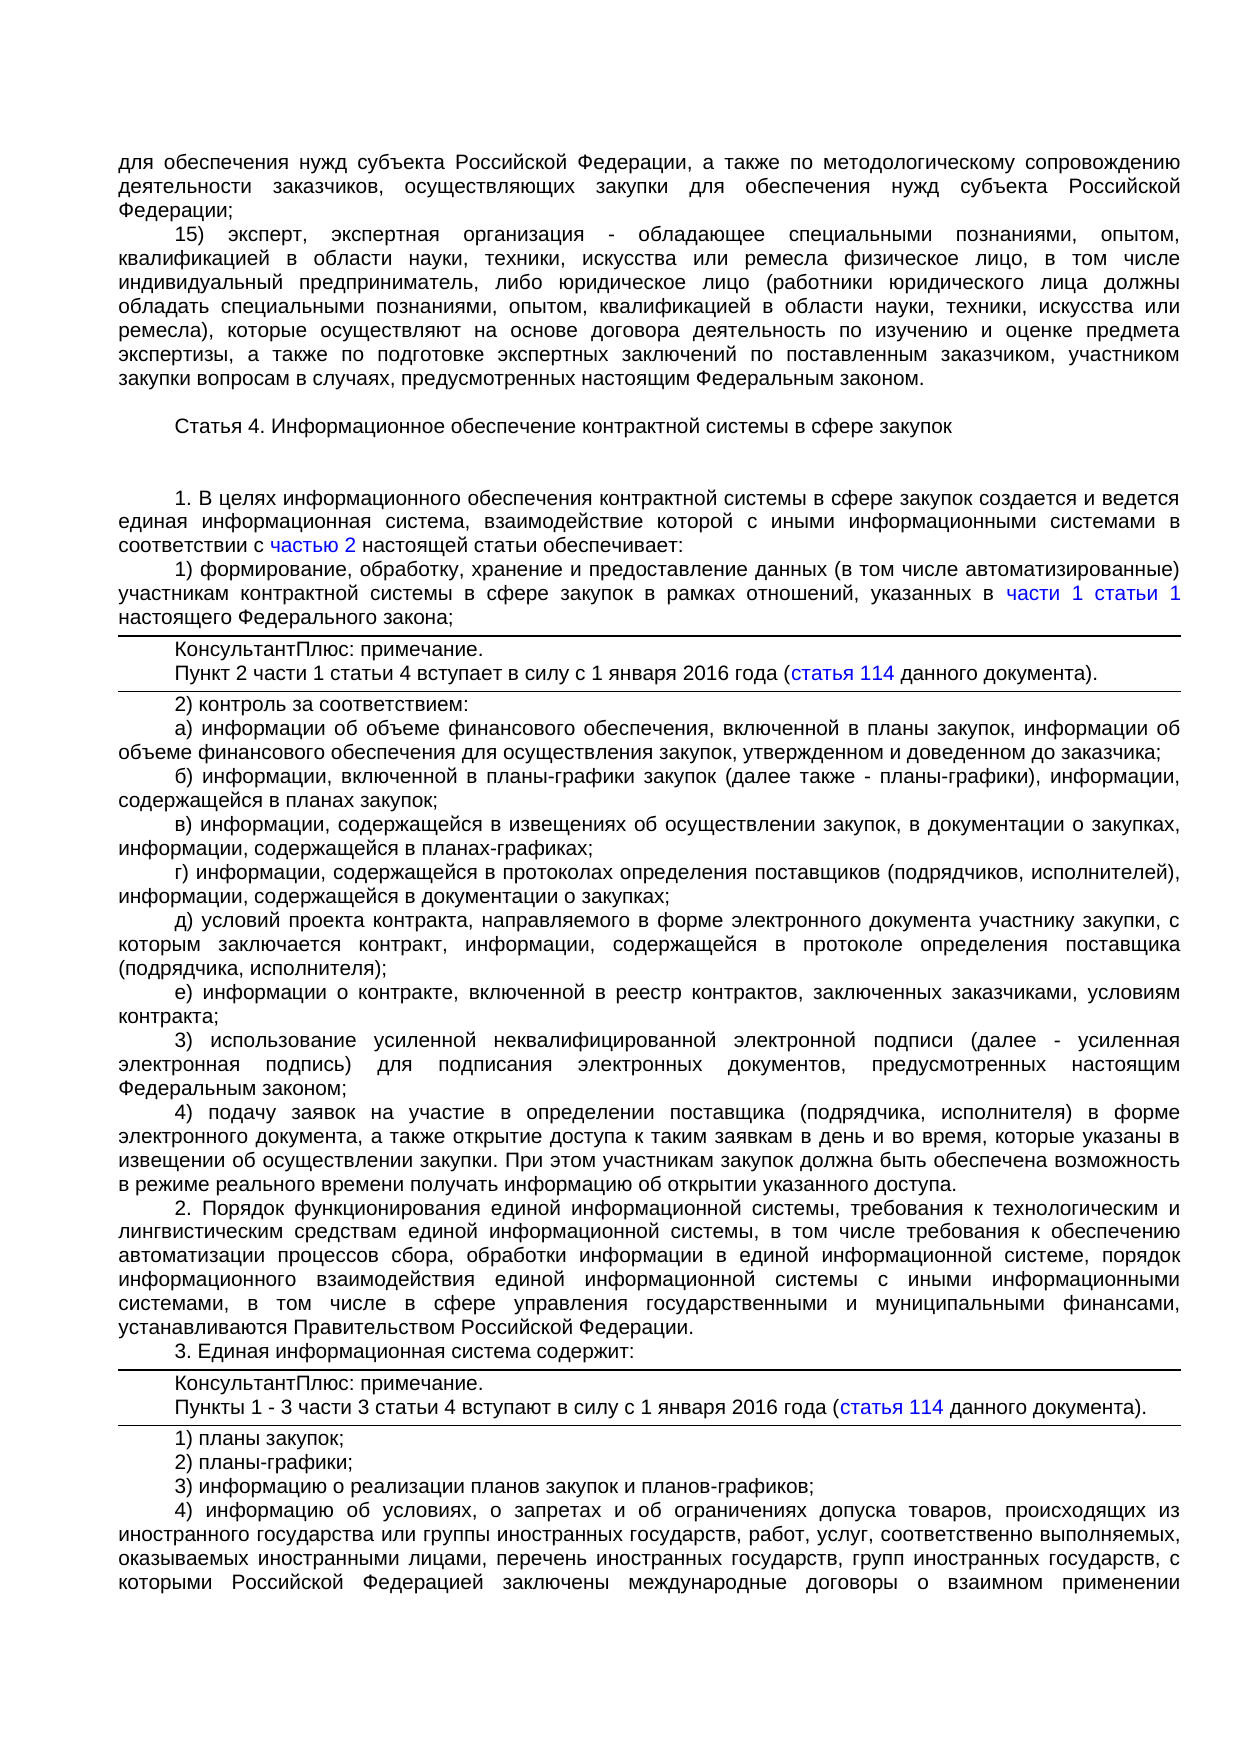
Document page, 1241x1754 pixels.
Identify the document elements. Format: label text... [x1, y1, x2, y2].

text б) информации, включенной в планы-графики закупок (далее также - планы-графики), информации, содержащейся в планах закупок; [118, 764, 1181, 812]
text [118, 150, 1181, 222]
text г) информации, содержащейся в протоколах определения поставщиков (подрядчиков, исполнителей), информации, содержащейся в документации о закупках; [118, 860, 1181, 908]
text 4) подачу заявок на участие в определении поставщика (подрядчика, исполнителя) в форме электронного документа, а также открытие доступа к таким заявкам в день и во время, которые указаны в извещении об осуществлении закупки. При этом участникам закупок должна быть обеспечена возможность в режиме реального времени получать информацию об открытии указанного доступа. [118, 1099, 1181, 1195]
text 1. В целях информационного обеспечения контрактной системы в сфере закупок создается и ведется единая информационная система, взаимодействие которой с иными информационными системами в соответствии с частью 2 настоящей статьи обеспечивает: [118, 485, 1181, 557]
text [118, 1498, 1181, 1594]
text КонсультантПлюс: примечание. [118, 637, 1181, 661]
text 3) информацию о реализации планов закупок и планов-графиков; [118, 1474, 1181, 1498]
text 1) планы закупок; [118, 1426, 1181, 1450]
text 3. Единая информационная система содержит: [118, 1339, 1181, 1363]
text КонсультантПлюс: примечание. [118, 1371, 1181, 1395]
text 1) формирование, обработку, хранение и предоставление данных (в том числе автоматизированные) участникам контрактной системы в сфере закупок в рамках отношений, указанных в части 1 статьи 1 настоящего Федерального закона; [118, 557, 1181, 629]
text а) информации об объеме финансового обеспечения, включенной в планы закупок, информации об объеме финансового обеспечения для осуществления закупок, утвержденном и доведенном до заказчика; [118, 716, 1181, 764]
text д) условий проекта контракта, направляемого в форме электронного документа участнику закупки, с которым заключается контракт, информации, содержащейся в протоколе определения поставщика (подрядчика, исполнителя); [118, 908, 1181, 980]
text Статья 4. Информационное обеспечение контрактной системы в сфере закупок [118, 413, 1181, 437]
text 2) планы-графики; [118, 1450, 1181, 1474]
text 2. Порядок функционирования единой информационной системы, требования к технологическим и лингвистическим средствам единой информационной системы, в том числе требования к обеспечению автоматизации процессов сбора, обработки информации в единой информационной системе, порядок информационного взаимодействия единой информационной системы с иными информационными системами, в том числе в сфере управления государственными и муниципальными финансами, устанавливаются Правительством Российской Федерации. [118, 1195, 1181, 1339]
text Пункты 1 - 3 части 3 статьи 4 вступают в силу с 1 января 2016 года (статья 114 данного документа). [118, 1395, 1181, 1419]
text 2) контроль за соответствием: [118, 692, 1181, 716]
text 3) использование усиленной неквалифицированной электронной подписи (далее - усиленная электронная подпись) для подписания электронных документов, предусмотренных настоящим Федеральным законом; [118, 1028, 1181, 1099]
text Пункт 2 части 1 статьи 4 вступает в силу с 1 января 2016 года (статья 114 данного документа). [118, 661, 1181, 685]
text е) информации о контракте, включенной в реестр контрактов, заключенных заказчиками, условиям контракта; [118, 980, 1181, 1028]
text 15) эксперт, экспертная организация - обладающее специальными познаниями, опытом, квалификацией в области науки, техники, искусства или ремесла физическое лицо, в том числе индивидуальный предприниматель, либо юридическое лицо (работники юридического лица должны обладать специальными познаниями, опытом, квалификацией в области науки, техники, искусства или ремесла), которые осуществляют на основе договора деятельность по изучению и оценке предмета экспертизы, а также по подготовке экспертных заключений по поставленным заказчиком, участником закупки вопросам в случаях, предусмотренных настоящим Федеральным законом. [118, 222, 1181, 389]
text в) информации, содержащейся в извещениях об осуществлении закупок, в документации о закупках, информации, содержащейся в планах-графиках; [118, 812, 1181, 860]
